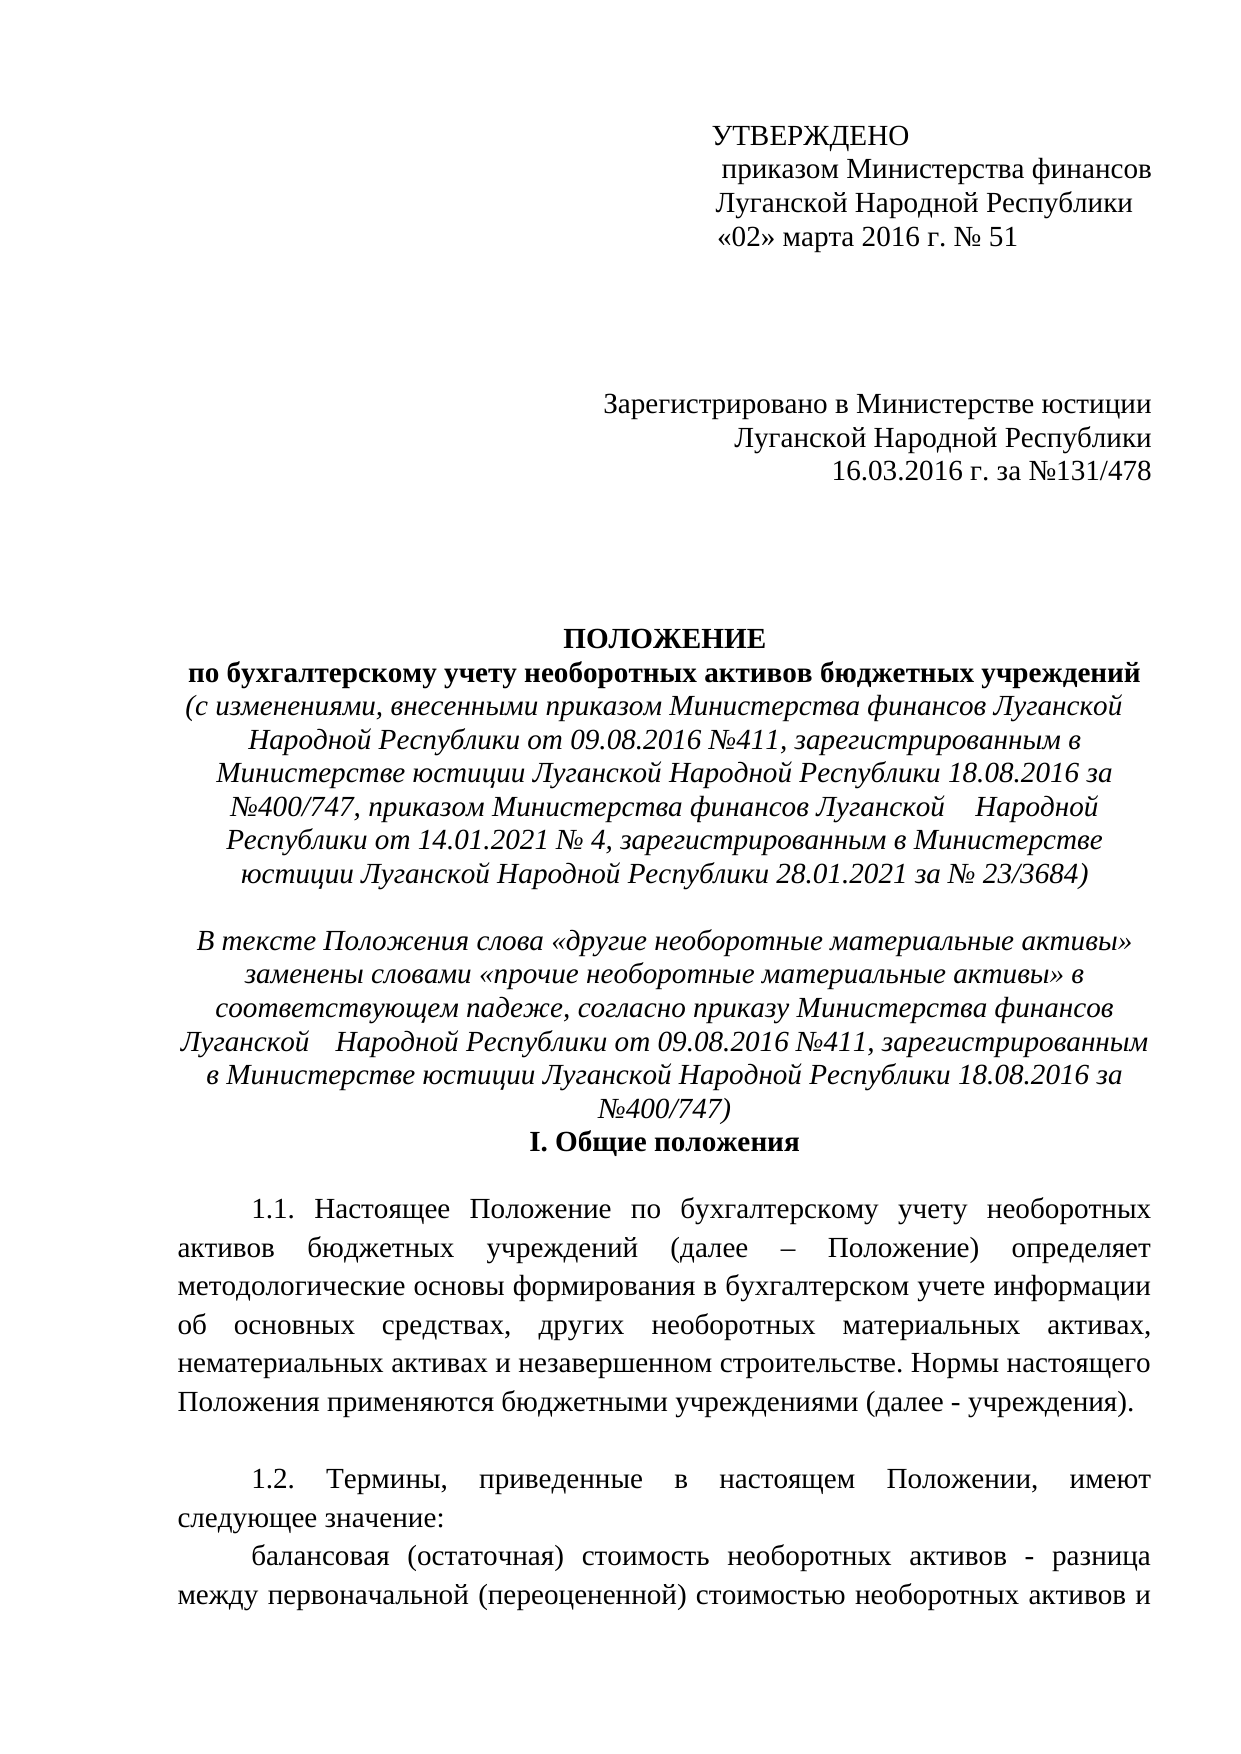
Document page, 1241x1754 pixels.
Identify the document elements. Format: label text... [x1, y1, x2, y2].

text Зарегистрировано в Министерстве юстиции [177, 386, 1152, 420]
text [177, 1538, 1152, 1610]
text приказом Министерства финансов [177, 152, 1152, 185]
text В тексте Положения слова «другие необоротные материальные активы» заменены словами «прочие необоротные материальные активы» в соответствующем падеже, согласно приказу Министерства финансов Луганской Народной Республики от 09.08.2016 №411, зарегистрированным в Министерстве юстиции Луганской Народной Республики 18.08.2016 за №400/747) [177, 923, 1152, 1124]
text 1.2. Термины, приведенные в настоящем Положении, имеют следующее значение: [177, 1461, 1152, 1533]
text Луганской Народной Республики [177, 185, 1152, 219]
text «02» марта 2016 г. № 51 [177, 219, 1152, 252]
text I. Общие положения [177, 1124, 1152, 1158]
text 1.1. Настоящее Положение по бухгалтерскому учету необоротных активов бюджетных учреждений (далее – Положение) определяет методологические основы формирования в бухгалтерском учете информации об основных средствах, других необоротных материальных активах, нематериальных активах и незавершенном строительстве. Нормы настоящего Положения применяются бюджетными учреждениями (далее - учреждения). [177, 1191, 1152, 1418]
text ПОЛОЖЕНИЕ [177, 621, 1152, 655]
text Луганской Народной Республики [177, 420, 1152, 453]
text 16.03.2016 г. за №131/478 [177, 453, 1152, 487]
text по бухгалтерскому учету необоротных активов бюджетных учреждений (с изменениями, внесенными приказом Министерства финансов Луганской Народной Республики от 09.08.2016 №411, зарегистрированным в Министерстве юстиции Луганской Народной Республики 18.08.2016 за №400/747, приказом Министерства финансов Луганской Народной Республики от 14.01.2021 № 4, зарегистрированным в Министерстве юстиции Луганской Народной Республики 28.01.2021 за № 23/3684) [177, 655, 1152, 889]
text УТВЕРЖДЕНО [177, 118, 1152, 152]
